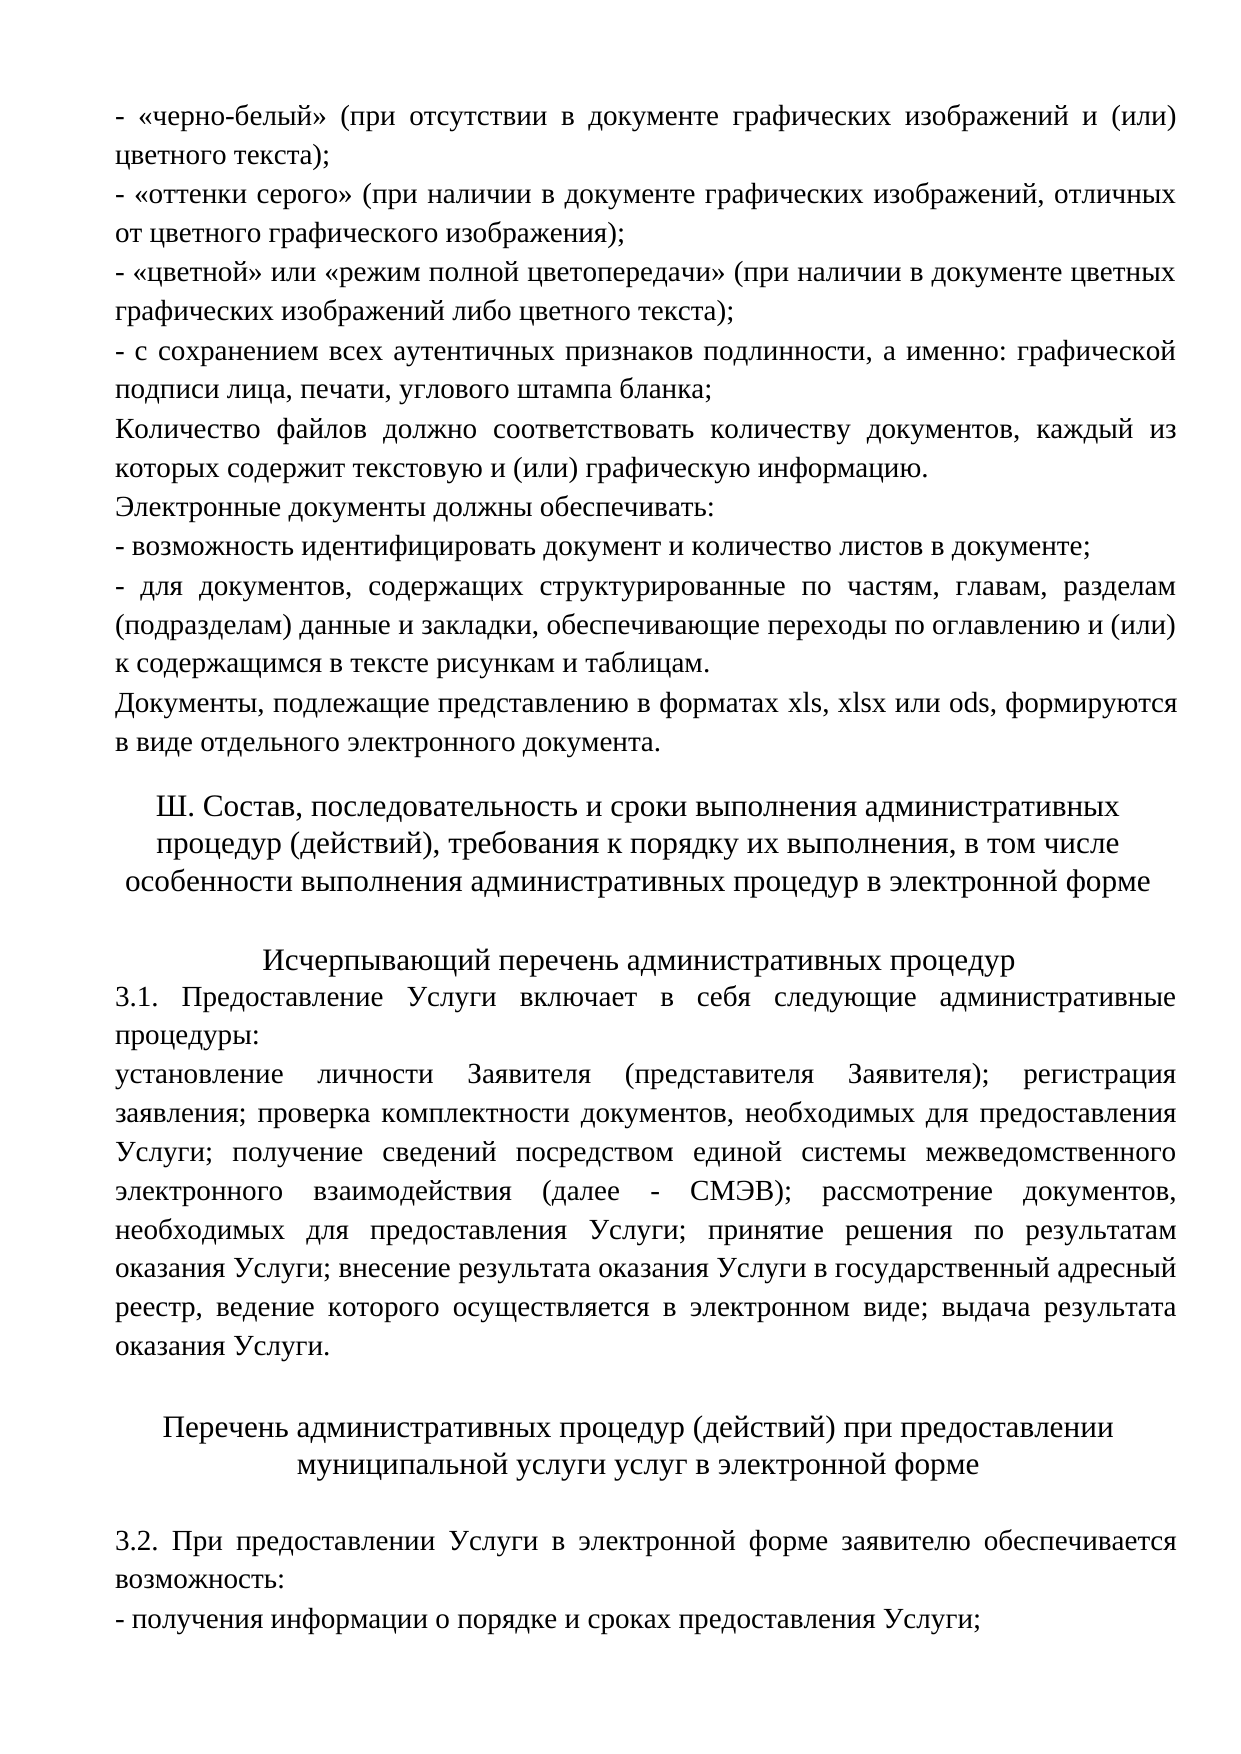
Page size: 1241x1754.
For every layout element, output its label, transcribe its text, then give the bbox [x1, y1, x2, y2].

text - получения информации о порядке и сроках предоставления Услуги; [115, 1601, 1177, 1634]
text 3.2. При предоставлении Услуги в электронной форме заявителю обеспечивается возможность: [115, 1523, 1177, 1595]
text - «цветной» или «режим полной цветопередачи» (при наличии в документе цветных графических изображений либо цветного текста); [115, 254, 1177, 327]
text муниципальной услуги услуг в электронной форме [115, 1446, 1162, 1481]
text 3.1. Предоставление Услуги включает в себя следующие административные процедуры: [115, 979, 1177, 1051]
text Ш. Состав, последовательность и сроки выполнения административных процедур (действий), требования к порядку их выполнения, в том числе особенности выполнения административных процедур в электронной форме [115, 787, 1162, 898]
text - для документов, содержащих структурированные по частям, главам, разделам (подразделам) данные и закладки, обеспечивающие переходы по оглавлению и (или) к содержащимся в тексте рисункам и таблицам. [115, 568, 1177, 679]
text - «оттенки серого» (при наличии в документе графических изображений, отличных от цветного графического изображения); [115, 176, 1177, 249]
text - с сохранением всех аутентичных признаков подлинности, а именно: графической подписи лица, печати, углового штампа бланка; [115, 333, 1177, 405]
text - возможность идентифицировать документ и количество листов в документе; [115, 528, 1177, 562]
text - «черно-белый» (при отсутствии в документе графических изображений и (или) цветного текста); [115, 98, 1177, 170]
text Исчерпывающий перечень административных процедур [115, 941, 1163, 977]
text Документы, подлежащие представлению в форматах xls, xlsx или ods, формируются в виде отдельного электронного документа. [115, 685, 1177, 757]
text Перечень административных процедур (действий) при предоставлении [115, 1408, 1162, 1444]
text Количество файлов должно соответствовать количеству документов, каждый из которых содержит текстовую и (или) графическую информацию. [115, 411, 1177, 483]
text Электронные документы должны обеспечивать: [115, 489, 1177, 523]
text установление личности Заявителя (представителя Заявителя); регистрация заявления; проверка комплектности документов, необходимых для предоставления Услуги; получение сведений посредством единой системы межведомственного электронного взаимодействия (далее - СМЭВ); рассмотрение документов, необходимых для предоставления Услуги; принятие решения по результатам оказания Услуги; внесение результата оказания Услуги в государственный адресный реестр, ведение которого осуществляется в электронном виде; выдача результата оказания Услуги. [115, 1056, 1177, 1362]
